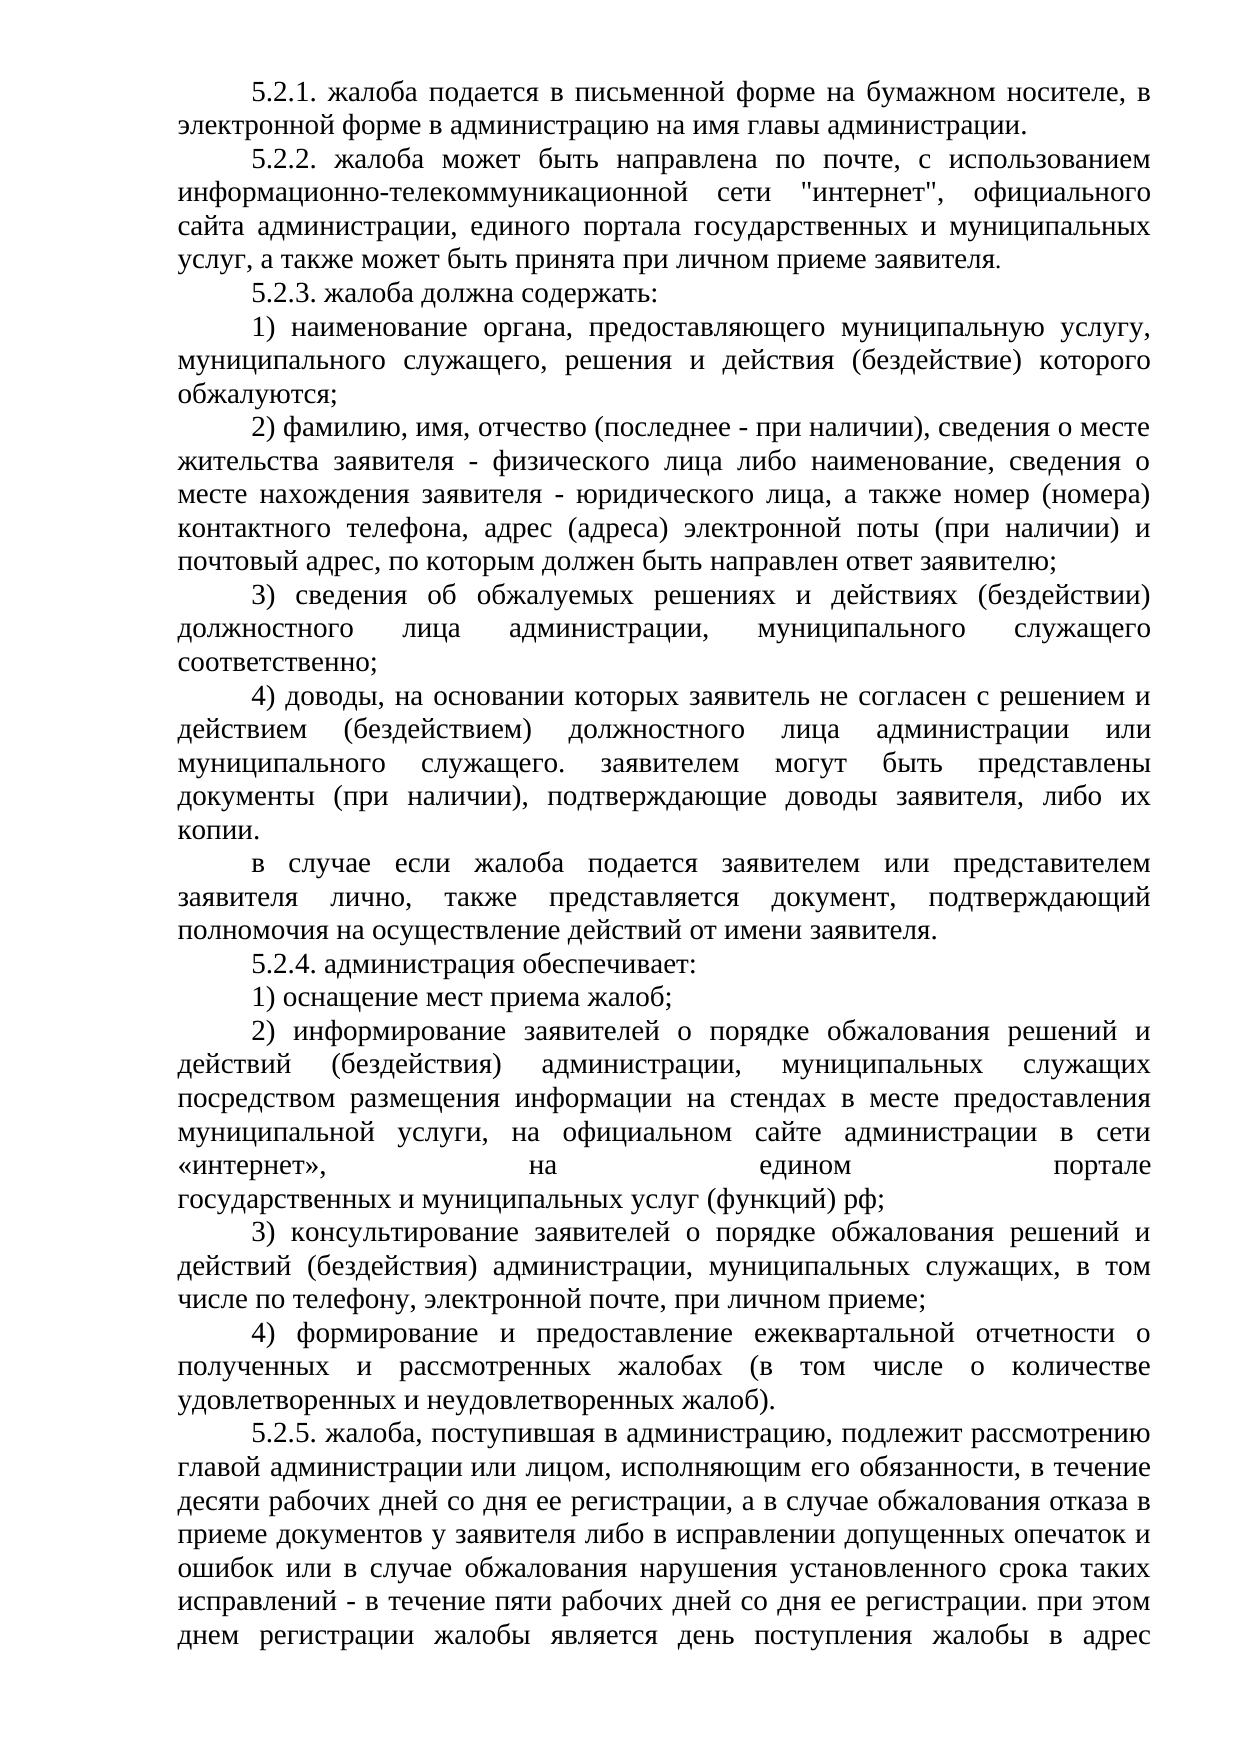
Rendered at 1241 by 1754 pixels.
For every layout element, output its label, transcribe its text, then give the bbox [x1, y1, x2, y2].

text 5.2.1. жалоба подается в письменной форме на бумажном носителе, в электронной форме в администрацию на имя главы администрации. [177, 74, 1152, 141]
text 5.2.2. жалоба может быть направлена по почте, с использованием информационно-телекоммуникационной сети "интернет", официального сайта администрации, единого портала государственных и муниципальных услуг, а также может быть принята при личном приеме заявителя. [177, 141, 1152, 275]
text 1) наименование органа, предоставляющего муниципальную услугу, муниципального служащего, решения и действия (бездействие) которого обжалуются; [177, 309, 1152, 409]
text 5.2.3. жалоба должна содержать: [177, 275, 1152, 309]
text 5.2.4. администрация обеспечивает: [177, 946, 1152, 979]
text 3) сведения об обжалуемых решениях и действиях (бездействии) должностного лица администрации, муниципального служащего соответственно; [177, 577, 1152, 678]
text 2) информирование заявителей о порядке обжалования решений и действий (бездействия) администрации, муниципальных служащих посредством размещения информации на стендах в месте предоставления муниципальной услуги, на официальном сайте администрации в сети «интернет», на едином портале государственных и муниципальных услуг (функций) рф; [177, 1013, 1152, 1214]
text 3) консультирование заявителей о порядке обжалования решений и действий (бездействия) администрации, муниципальных служащих, в том числе по телефону, электронной почте, при личном приеме; [177, 1214, 1152, 1315]
text 4) формирование и предоставление ежеквартальной отчетности о полученных и рассмотренных жалобах (в том числе о количестве удовлетворенных и неудовлетворенных жалоб). [177, 1315, 1152, 1416]
text 4) доводы, на основании которых заявитель не согласен с решением и действием (бездействием) должностного лица администрации или муниципального служащего. заявителем могут быть представлены документы (при наличии), подтверждающие доводы заявителя, либо их копии. [177, 678, 1152, 845]
text в случае если жалоба подается заявителем или представителем заявителя лично, также представляется документ, подтверждающий полномочия на осуществление действий от имени заявителя. [177, 845, 1152, 946]
text 1) оснащение мест приема жалоб; [177, 979, 1152, 1013]
text 2) фамилию, имя, отчество (последнее - при наличии), сведения о месте жительства заявителя - физического лица либо наименование, сведения о месте нахождения заявителя - юридического лица, а также номер (номера) контактного телефона, адрес (адреса) электронной поты (при наличии) и почтовый адрес, по которым должен быть направлен ответ заявителю; [177, 409, 1152, 577]
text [177, 1416, 1152, 1650]
